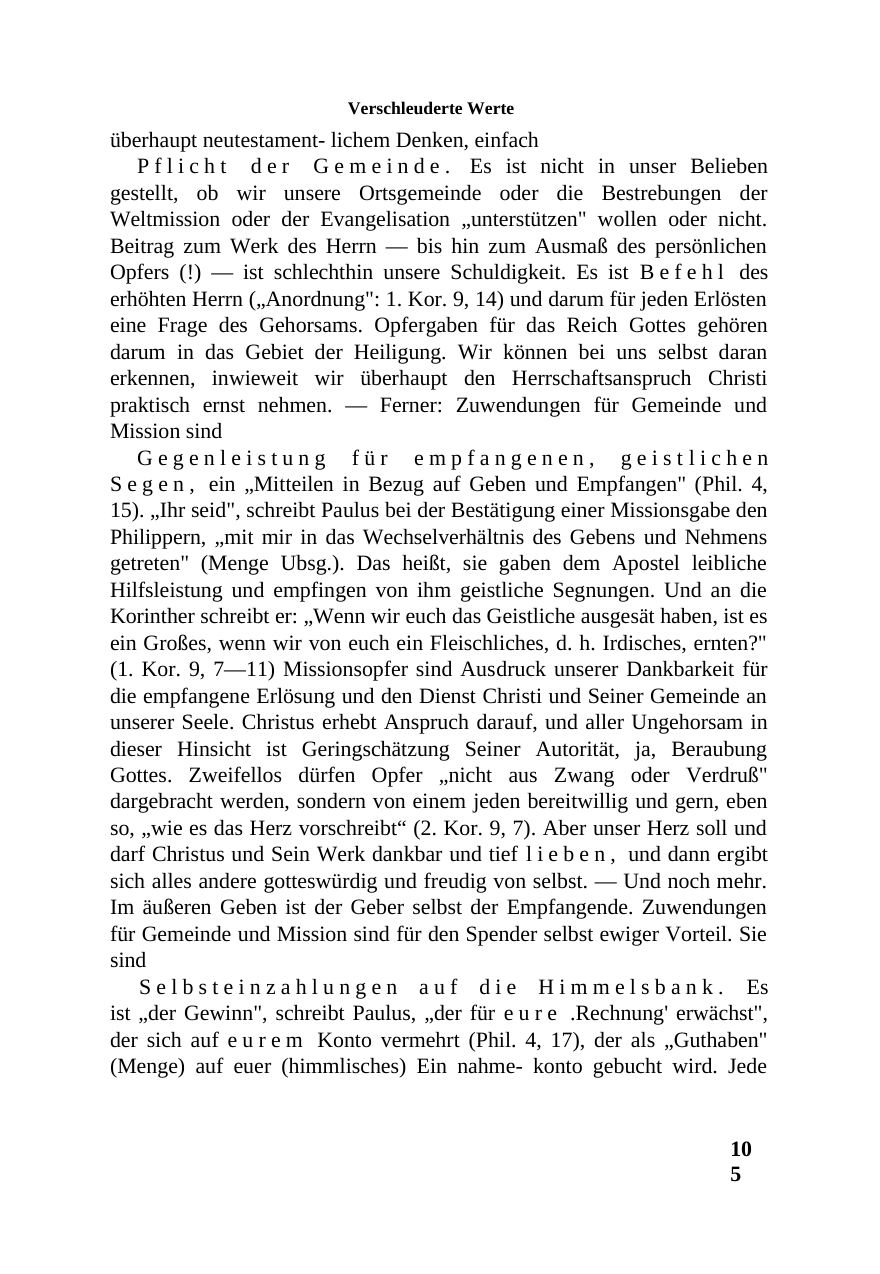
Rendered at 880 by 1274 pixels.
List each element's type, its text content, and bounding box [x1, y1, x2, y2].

text Gegenleistung für empfangenen, geistlichen Segen, ein „Mitteilen in Bezug auf Geben und Empfangen" (Phil. 4, 15). „Ihr seid", schreibt Paulus bei der Bestätigung einer Missionsgabe den Philippern, „mit mir in das Wechselverhältnis des Gebens und Nehmens getreten" (Menge Ubsg.). Das heißt, sie gaben dem Apostel leibliche Hilfsleistung und empfingen von ihm geistliche Segnungen. Und an die Korinther schreibt er: „Wenn wir euch das Geistliche ausgesät haben, ist es ein Großes, wenn wir von euch ein Fleischliches, d. h. Irdisches, ernten?" (1. Kor. 9, 7—11) Missionsopfer sind Ausdruck unserer Dankbarkeit für die empfangene Erlösung und den Dienst Christi und Seiner Gemeinde an unserer Seele. Christus erhebt Anspruch darauf, und aller Ungehorsam in dieser Hinsicht ist Geringschätzung Seiner Autorität, ja, Beraubung Gottes. Zweifellos dürfen Opfer „nicht aus Zwang oder Verdruß" dargebracht werden, sondern von einem jeden bereitwillig und gern, eben so, „wie es das Herz vorschreibt“ (2. Kor. 9, 7). Aber unser Herz soll und darf Christus und Sein Werk dankbar und tief lieben, und dann ergibt sich alles andere gotteswürdig und freudig von selbst. — Und noch mehr. Im äußeren Geben ist der Geber selbst der Empfangende. Zuwendungen für Gemeinde und Mission sind für den Spender selbst ewiger Vorteil. Sie sind [110, 444, 768, 973]
text Pflicht der Gemeinde. Es ist nicht in unser Belieben gestellt, ob wir unsere Ortsgemeinde oder die Bestrebungen der Weltmission oder der Evangelisation „unterstützen" wollen oder nicht. Beitrag zum Werk des Herrn — bis hin zum Ausmaß des persönlichen Opfers (!) — ist schlechthin unsere Schuldigkeit. Es ist Befehl des erhöhten Herrn („Anordnung": 1. Kor. 9, 14) und darum für jeden Erlösten eine Frage des Gehorsams. Opfergaben für das Reich Gottes gehören darum in das Gebiet der Heiligung. Wir können bei uns selbst daran erkennen, inwieweit wir überhaupt den Herrschaftsanspruch Christi praktisch ernst nehmen. — Ferner: Zuwendungen für Gemeinde und Mission sind [110, 153, 768, 444]
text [110, 973, 768, 1079]
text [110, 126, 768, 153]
